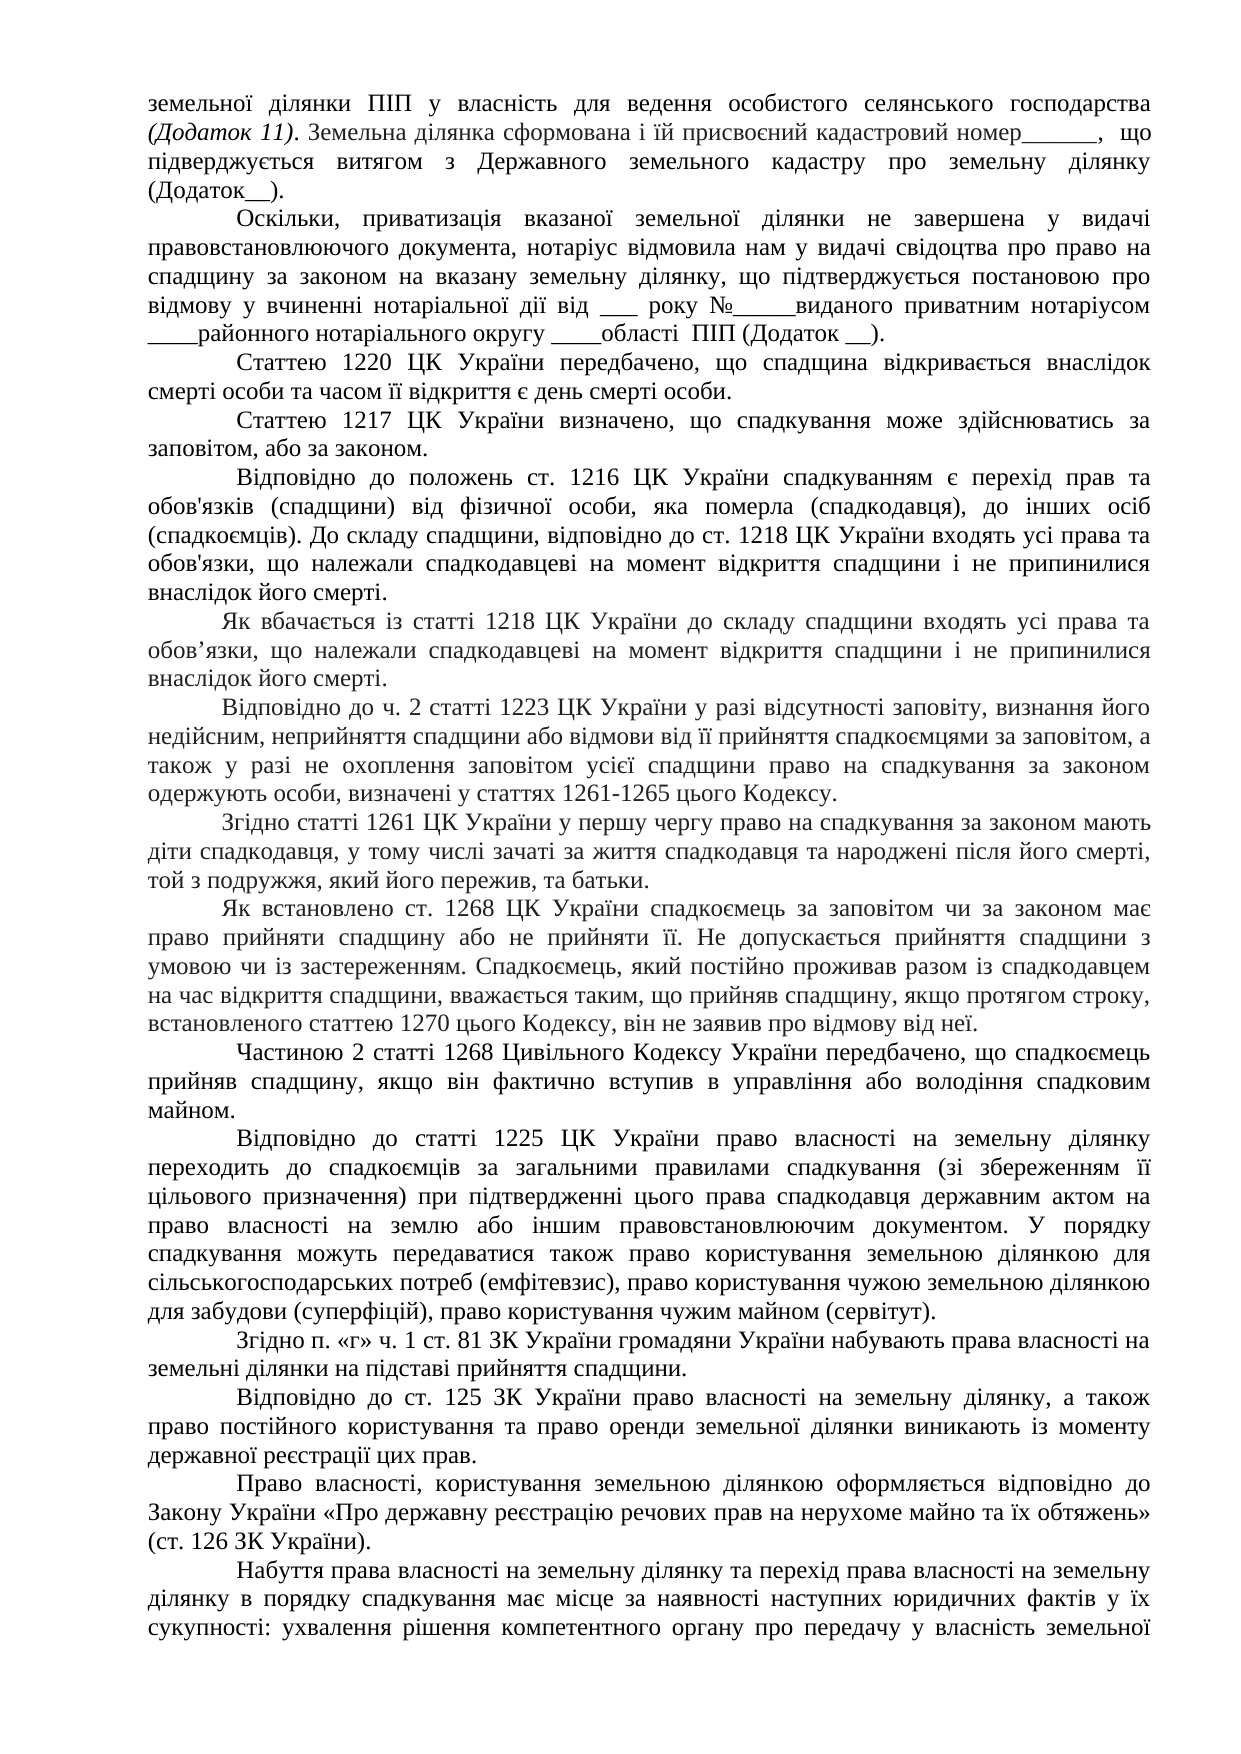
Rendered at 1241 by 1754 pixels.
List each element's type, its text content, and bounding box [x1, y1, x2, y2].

text Відповідно до положень ст. 1216 ЦК України спадкуванням є перехід прав та обов'язків (спадщини) від фізичної особи, яка померла (спадкодавця), до інших осіб (спадкоємців). До складу спадщини, відповідно до ст. 1218 ЦК України входять усі права та обов'язки, що належали спадкодавцеві на момент відкриття спадщини і не припинилися внаслідок його смерті. [148, 462, 1152, 606]
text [148, 1555, 1152, 1641]
text Частиною 2 статті 1268 Цивільного Кодексу України передбачено, що спадкоємець прийняв спадщину, якщо він фактично вступив в управління або володіння спадковим майном. [148, 1037, 1152, 1123]
text Відповідно до ч. 2 статті 1223 ЦК України у разі відсутності заповіту, визнання його недійсним, неприйняття спадщини або відмови від її прийняття спадкоємцями за заповітом, а також у разі не охоплення заповітом усієї спадщини право на спадкування за законом одержують особи, визначені у статтях 1261-1265 цього Кодексу. [148, 692, 1152, 807]
text Відповідно до ст. 125 ЗК України право власності на земельну ділянку, а також право постійного користування та право оренди земельної ділянки виникають із моменту державної реєстрації цих прав. [148, 1382, 1152, 1468]
text Як вбачається із статті 1218 ЦК України до складу спадщини входять усі права та обов’язки, що належали спадкодавцеві на момент відкриття спадщини і не припинилися внаслідок його смерті. [148, 606, 1152, 692]
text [148, 88, 1152, 203]
text Право власності, користування земельною ділянкою оформляється відповідно до Закону України «Про державну реєстрацію речових прав на нерухоме майно та їх обтяжень» (ст. 126 ЗК України). [148, 1468, 1152, 1555]
text Оскільки, приватизація вказаної земельної ділянки не завершена у видачі правовстановлюючого документа, нотаріус відмовила нам у видачі свідоцтва про право на спадщину за законом на вказану земельну ділянку, що підтверджується постановою про відмову у вчиненні нотаріальної дії від ___ року №_____виданого приватним нотаріусом ____районного нотаріального округу ____області ПІП (Додаток __). [148, 203, 1152, 347]
text Статтею 1217 ЦК України визначено, що спадкування може здійснюватись за заповітом, або за законом. [148, 405, 1152, 462]
text Як встановлено ст. 1268 ЦК України спадкоємець за заповітом чи за законом має право прийняти спадщину або не прийняти її. Не допускається прийняття спадщини з умовою чи із застереженням. Спадкоємець, який постійно проживав разом із спадкодавцем на час відкриття спадщини, вважається таким, що прийняв спадщину, якщо протягом строку, встановленого статтею 1270 цього Кодексу, він не заявив про відмову від неї. [148, 893, 1152, 1037]
text Згідно п. «г» ч. 1 ст. 81 ЗК України громадяни України набувають права власності на земельні ділянки на підставі прийняття спадщини. [148, 1325, 1152, 1382]
text Відповідно до статті 1225 ЦК України право власності на земельну ділянку переходить до спадкоємців за загальними правилами спадкування (зі збереженням її цільового призначення) при підтвердженні цього права спадкодавця державним актом на право власності на землю або іншим правовстановлюючим документом. У порядку спадкування можуть передаватися також право користування земельною ділянкою для сільськогосподарських потреб (емфітевзис), право користування чужою земельною ділянкою для забудови (суперфіцій), право користування чужим майном (сервітут). [148, 1123, 1152, 1325]
text Згідно статті 1261 ЦК України у першу чергу право на спадкування за законом мають діти спадкодавця, у тому числі зачаті за життя спадкодавця та народжені після його смерті, той з подружжя, який його пережив, та батьки. [148, 807, 1152, 893]
text Статтею 1220 ЦК України передбачено, що спадщина відкривається внаслідок смерті особи та часом її відкриття є день смерті особи. [148, 347, 1152, 405]
